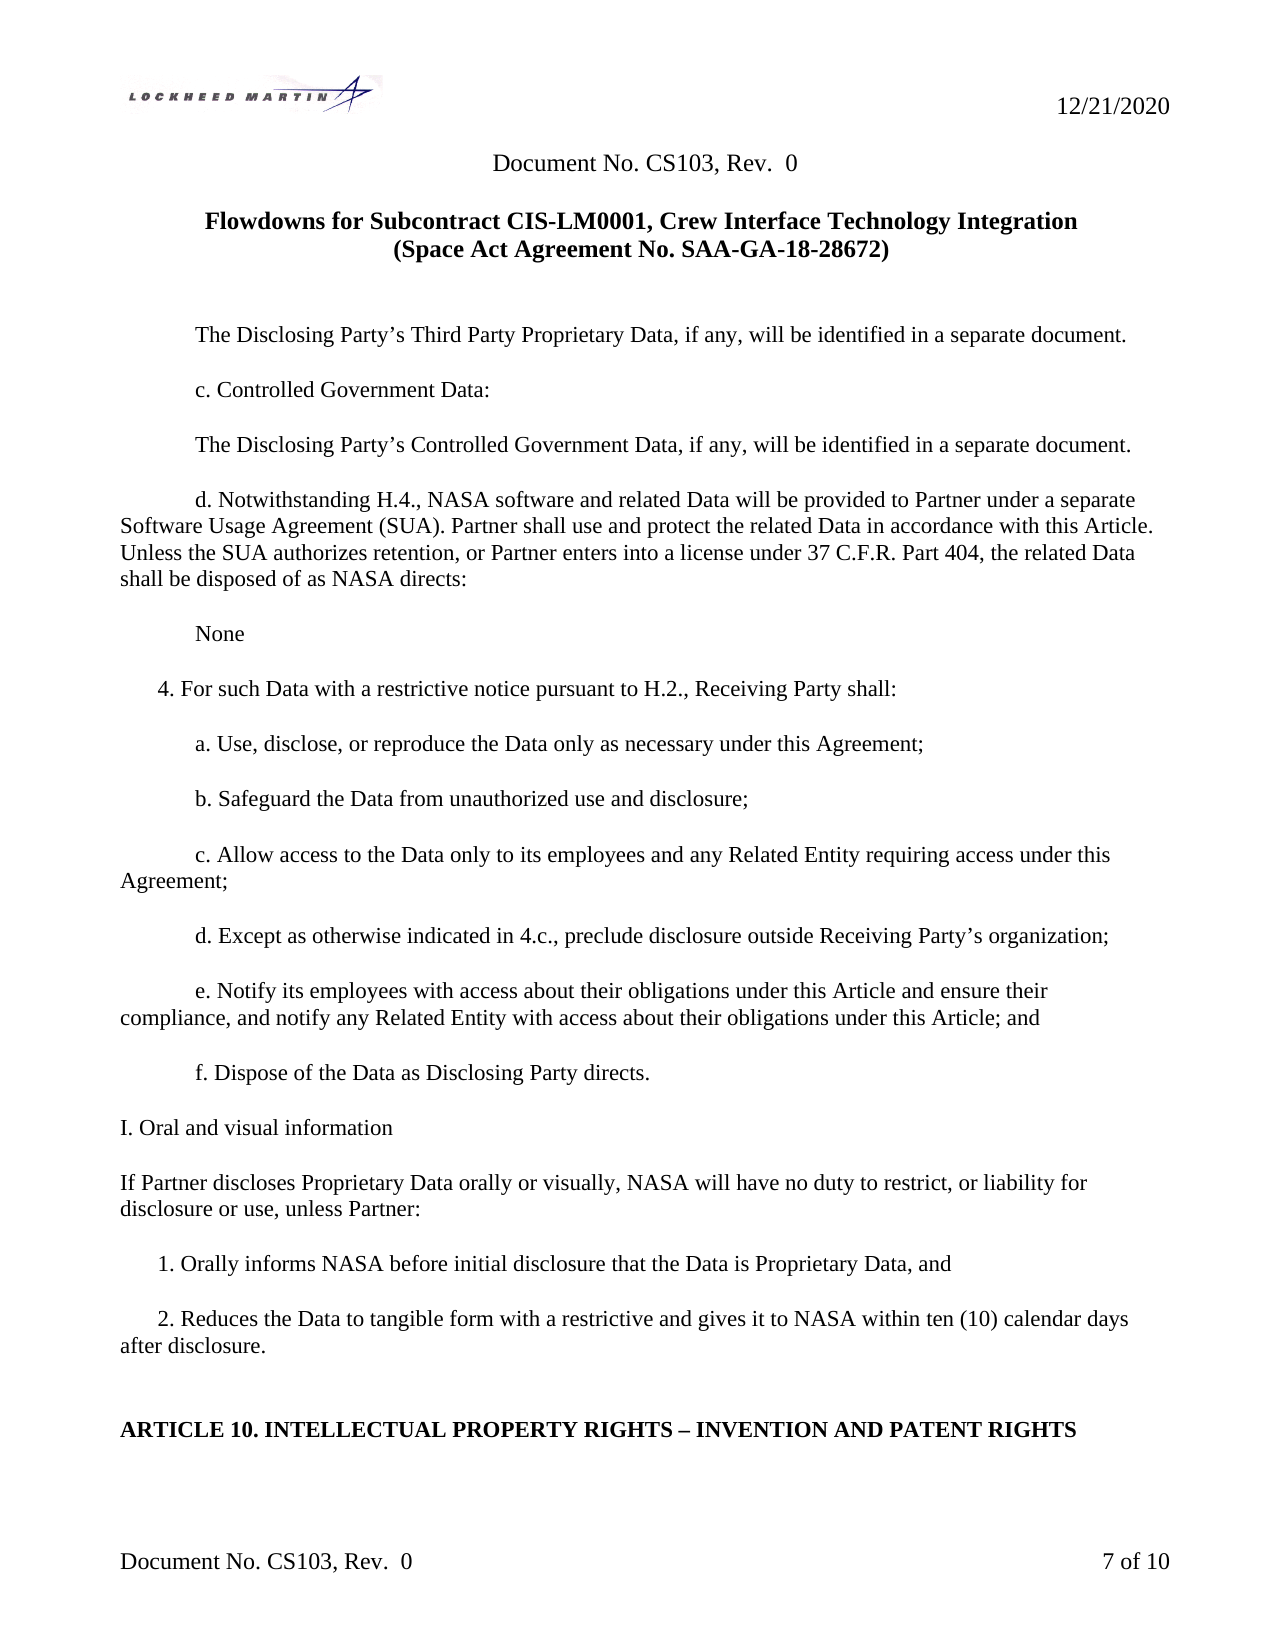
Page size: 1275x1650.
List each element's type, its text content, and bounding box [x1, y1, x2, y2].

picture [120, 75, 383, 114]
text If Partner discloses Proprietary Data orally or visually, NASA will have no duty to restrict, or liability for disclosure or use, unless Partner: [120, 1169, 1162, 1222]
text c. Controlled Government Data: [120, 376, 1162, 402]
text c. Allow access to the Data only to its employees and any Related Entity requiring access under this Agreement; [120, 841, 1162, 893]
text I. Oral and visual information [120, 1114, 1162, 1140]
text ARTICLE 10. INTELLECTUAL PROPERTY RIGHTS – INVENTION AND PATENT RIGHTS [120, 1416, 1162, 1442]
text d. Notwithstanding H.4., NASA software and related Data will be provided to Partner under a separate Software Usage Agreement (SUA). Partner shall use and protect the related Data in accordance with this Article. Unless the SUA authorizes retention, or Partner enters into a license under 37 C.F.R. Part 404, the related Data shall be disposed of as NASA directs: [120, 486, 1162, 591]
text None [120, 620, 1162, 647]
text d. Except as otherwise indicated in 4.c., preclude disclosure outside Receiving Party’s organization; [120, 922, 1162, 948]
text f. Dispose of the Data as Disclosing Party directs. [120, 1059, 1162, 1085]
text 1. Orally informs NASA before initial disclosure that the Data is Proprietary Data, and [120, 1250, 1162, 1277]
text b. Safeguard the Data from unauthorized use and disclosure; [120, 786, 1162, 812]
text The Disclosing Party’s Third Party Proprietary Data, if any, will be identified in a separate document. [120, 321, 1162, 347]
text e. Notify its employees with access about their obligations under this Article and ensure their compliance, and notify any Related Entity with access about their obligations under this Article; and [120, 977, 1162, 1030]
text 2. Reduces the Data to tangible form with a restrictive and gives it to NASA within ten (10) calendar days after disclosure. [120, 1305, 1162, 1358]
text The Disclosing Party’s Controlled Government Data, if any, will be identified in a separate document. [120, 431, 1162, 457]
text a. Use, disclose, or reproduce the Data only as necessary under this Agreement; [120, 730, 1162, 757]
text 4. For such Data with a restrictive notice pursuant to H.2., Receiving Party shall: [120, 675, 1162, 702]
